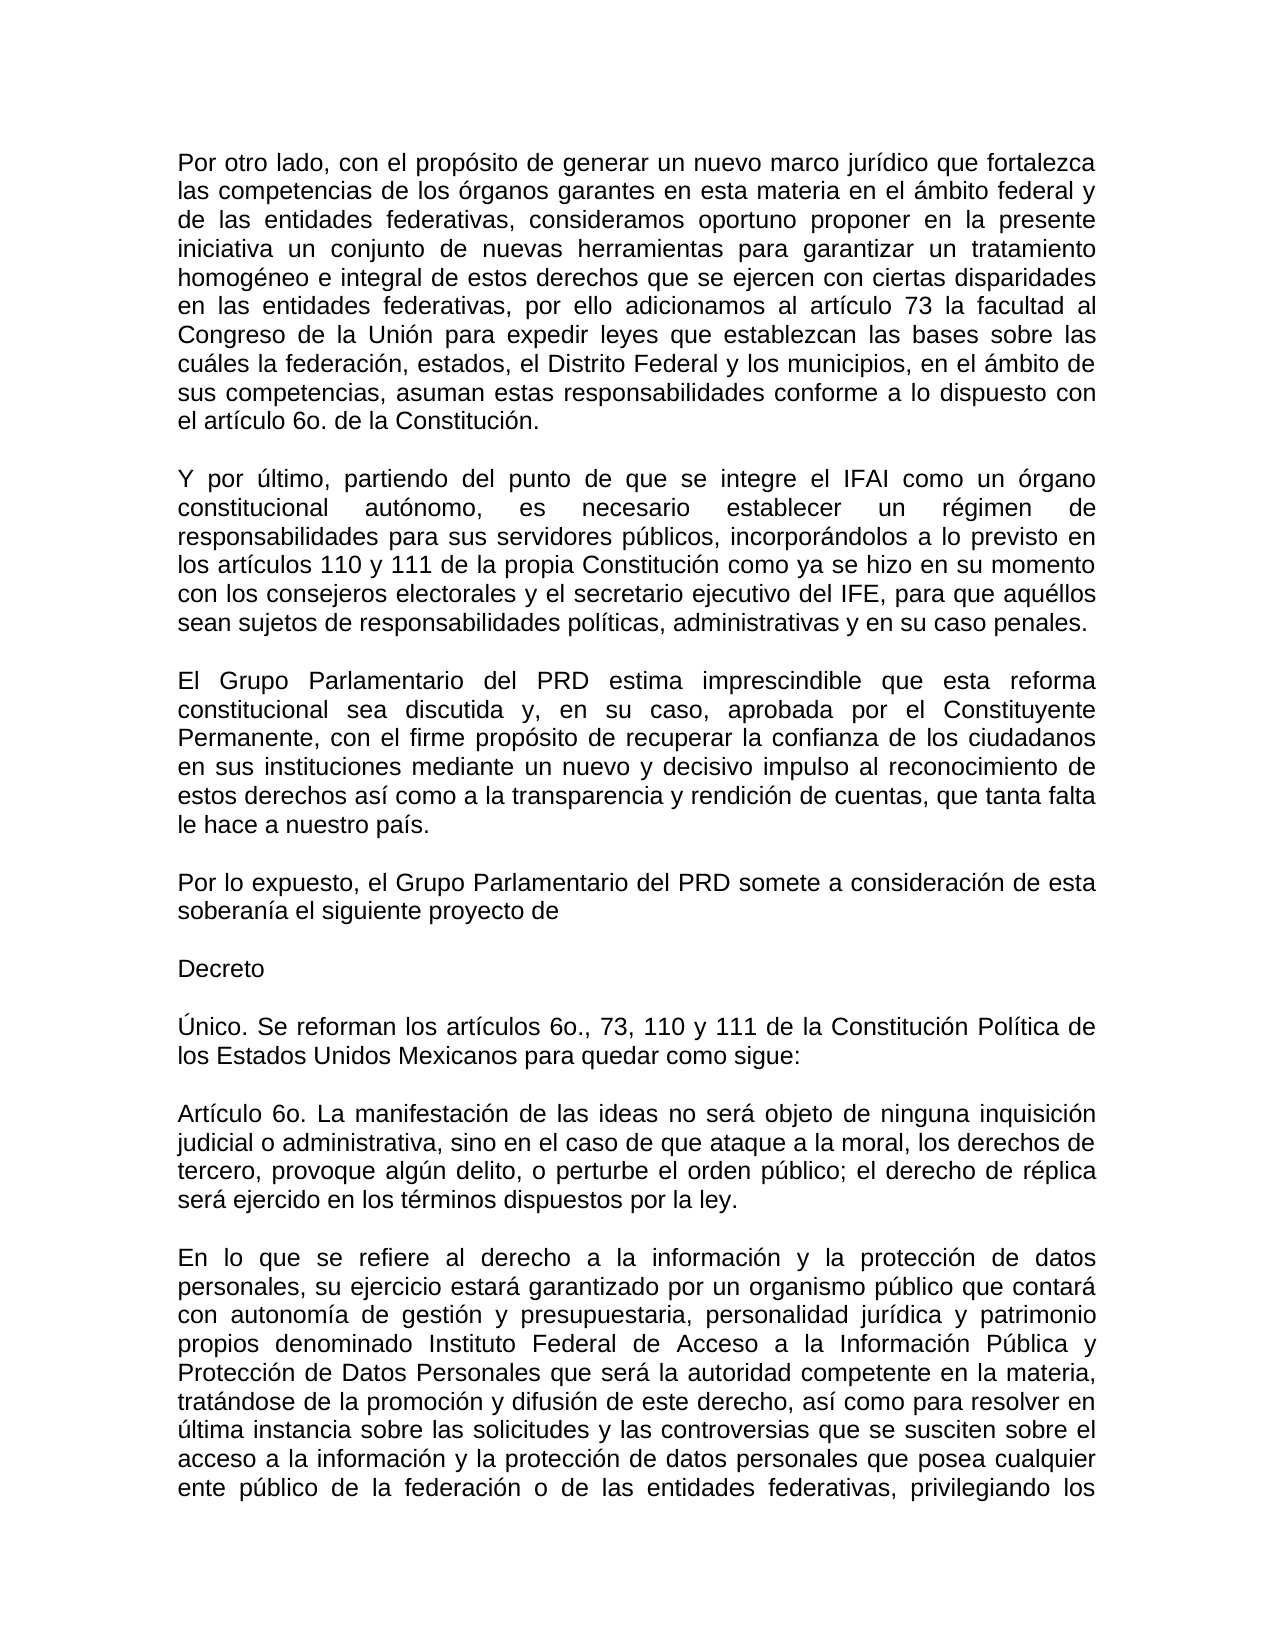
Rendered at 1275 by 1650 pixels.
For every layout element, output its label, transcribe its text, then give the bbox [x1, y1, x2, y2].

text Artículo 6o. La manifestación de las ideas no será objeto de ninguna inquisición judicial o administrativa, sino en el caso de que ataque a la moral, los derechos de tercero, provoque algún delito, o perturbe el orden público; el derecho de réplica será ejercido en los términos dispuestos por la ley. [177, 1099, 1098, 1214]
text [177, 1243, 1098, 1502]
text Por otro lado, con el propósito de generar un nuevo marco jurídico que fortalezca las competencias de los órganos garantes en esta materia en el ámbito federal y de las entidades federativas, consideramos oportuno proponer en la presente iniciativa un conjunto de nuevas herramientas para garantizar un tratamiento homogéneo e integral de estos derechos que se ejercen con ciertas disparidades en las entidades federativas, por ello adicionamos al artículo 73 la facultad al Congreso de la Unión para expedir leyes que establezcan las bases sobre las cuáles la federación, estados, el Distrito Federal y los municipios, en el ámbito de sus competencias, asuman estas responsabilidades conforme a lo dispuesto con el artículo 6o. de la Constitución. [177, 148, 1098, 435]
text Y por último, partiendo del punto de que se integre el IFAI como un órgano constitucional autónomo, es necesario establecer un régimen de responsabilidades para sus servidores públicos, incorporándolos a lo previsto en los artículos 110 y 111 de la propia Constitución como ya se hizo en su momento con los consejeros electorales y el secretario ejecutivo del IFE, para que aquéllos sean sujetos de responsabilidades políticas, administrativas y en su caso penales. [177, 464, 1098, 637]
text Único. Se reforman los artículos 6o., 73, 110 y 111 de la Constitución Política de los Estados Unidos Mexicanos para quedar como sigue: [177, 1012, 1098, 1070]
text Decreto [177, 954, 1098, 983]
text Por lo expuesto, el Grupo Parlamentario del PRD somete a consideración de esta soberanía el siguiente proyecto de [177, 868, 1098, 925]
text El Grupo Parlamentario del PRD estima imprescindible que esta reforma constitucional sea discutida y, en su caso, aprobada por el Constituyente Permanente, con el firme propósito de recuperar la confianza de los ciudadanos en sus instituciones mediante un nuevo y decisivo impulso al reconocimiento de estos derechos así como a la transparencia y rendición de cuentas, que tanta falta le hace a nuestro país. [177, 666, 1098, 838]
